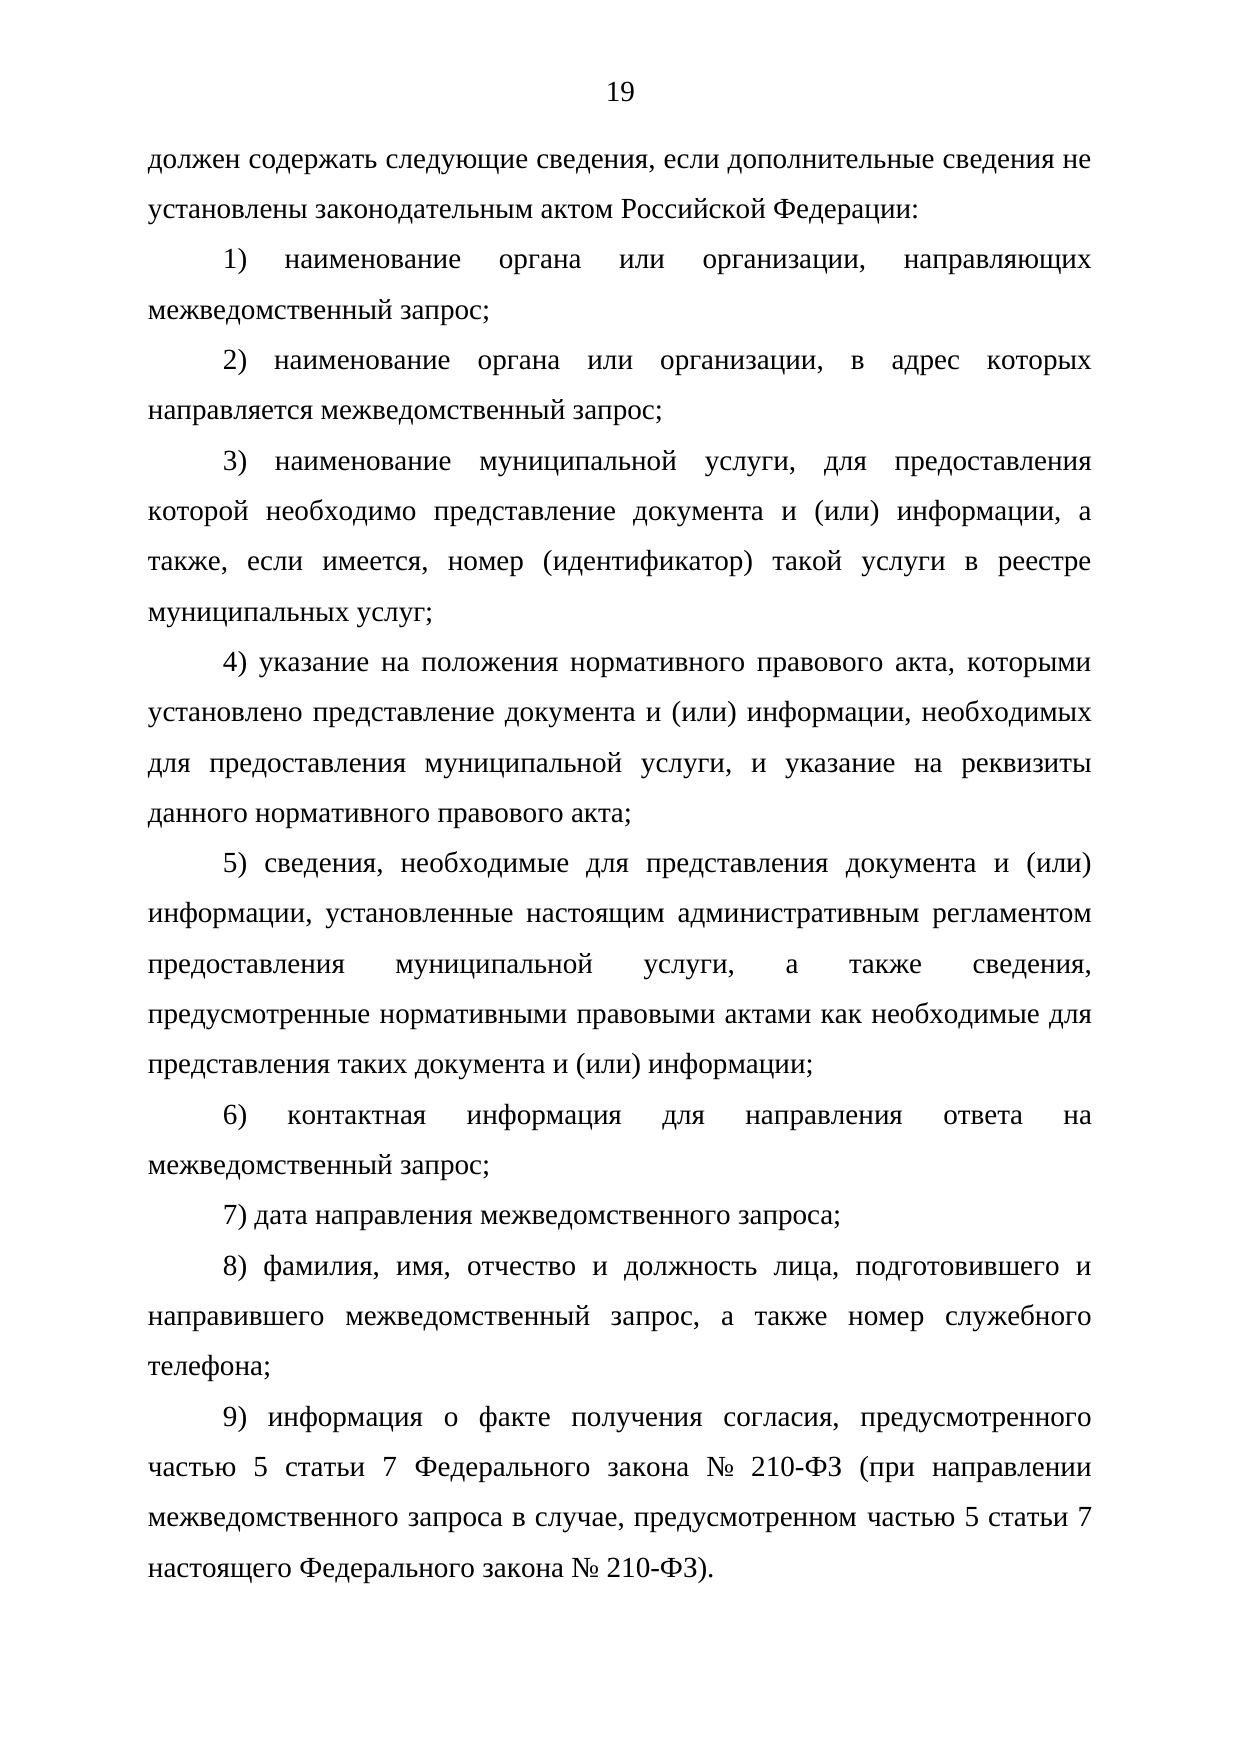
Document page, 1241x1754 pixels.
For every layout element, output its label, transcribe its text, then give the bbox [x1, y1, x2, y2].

text 4) указание на положения нормативного правового акта, которыми установлено представление документа и (или) информации, необходимых для предоставления муниципальной услуги, и указание на реквизиты данного нормативного правового акта; [148, 644, 1092, 828]
text 5) сведения, необходимые для представления документа и (или) информации, установленные настоящим административным регламентом предоставления муниципальной услуги, а также сведения, предусмотренные нормативными правовыми актами как необходимые для представления таких документа и (или) информации; [148, 845, 1092, 1080]
text 2) наименование органа или организации, в адрес которых направляется межведомственный запрос; [148, 342, 1092, 426]
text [148, 141, 1092, 225]
text 3) наименование муниципальной услуги, для предоставления которой необходимо представление документа и (или) информации, а также, если имеется, номер (идентификатор) такой услуги в реестре муниципальных услуг; [148, 443, 1092, 627]
text 7) дата направления межведомственного запроса; [148, 1197, 1092, 1231]
text 1) наименование органа или организации, направляющих межведомственный запрос; [148, 242, 1092, 325]
text 8) фамилия, имя, отчество и должность лица, подготовившего и направившего межведомственный запрос, а также номер служебного телефона; [148, 1248, 1092, 1382]
text 6) контактная информация для направления ответа на межведомственный запрос; [148, 1097, 1092, 1181]
text 9) информация о факте получения согласия, предусмотренного частью 5 статьи 7 Федерального закона № 210-ФЗ (при направлении межведомственного запроса в случае, предусмотренном частью 5 статьи 7 настоящего Федерального закона № 210-ФЗ). [148, 1399, 1092, 1583]
